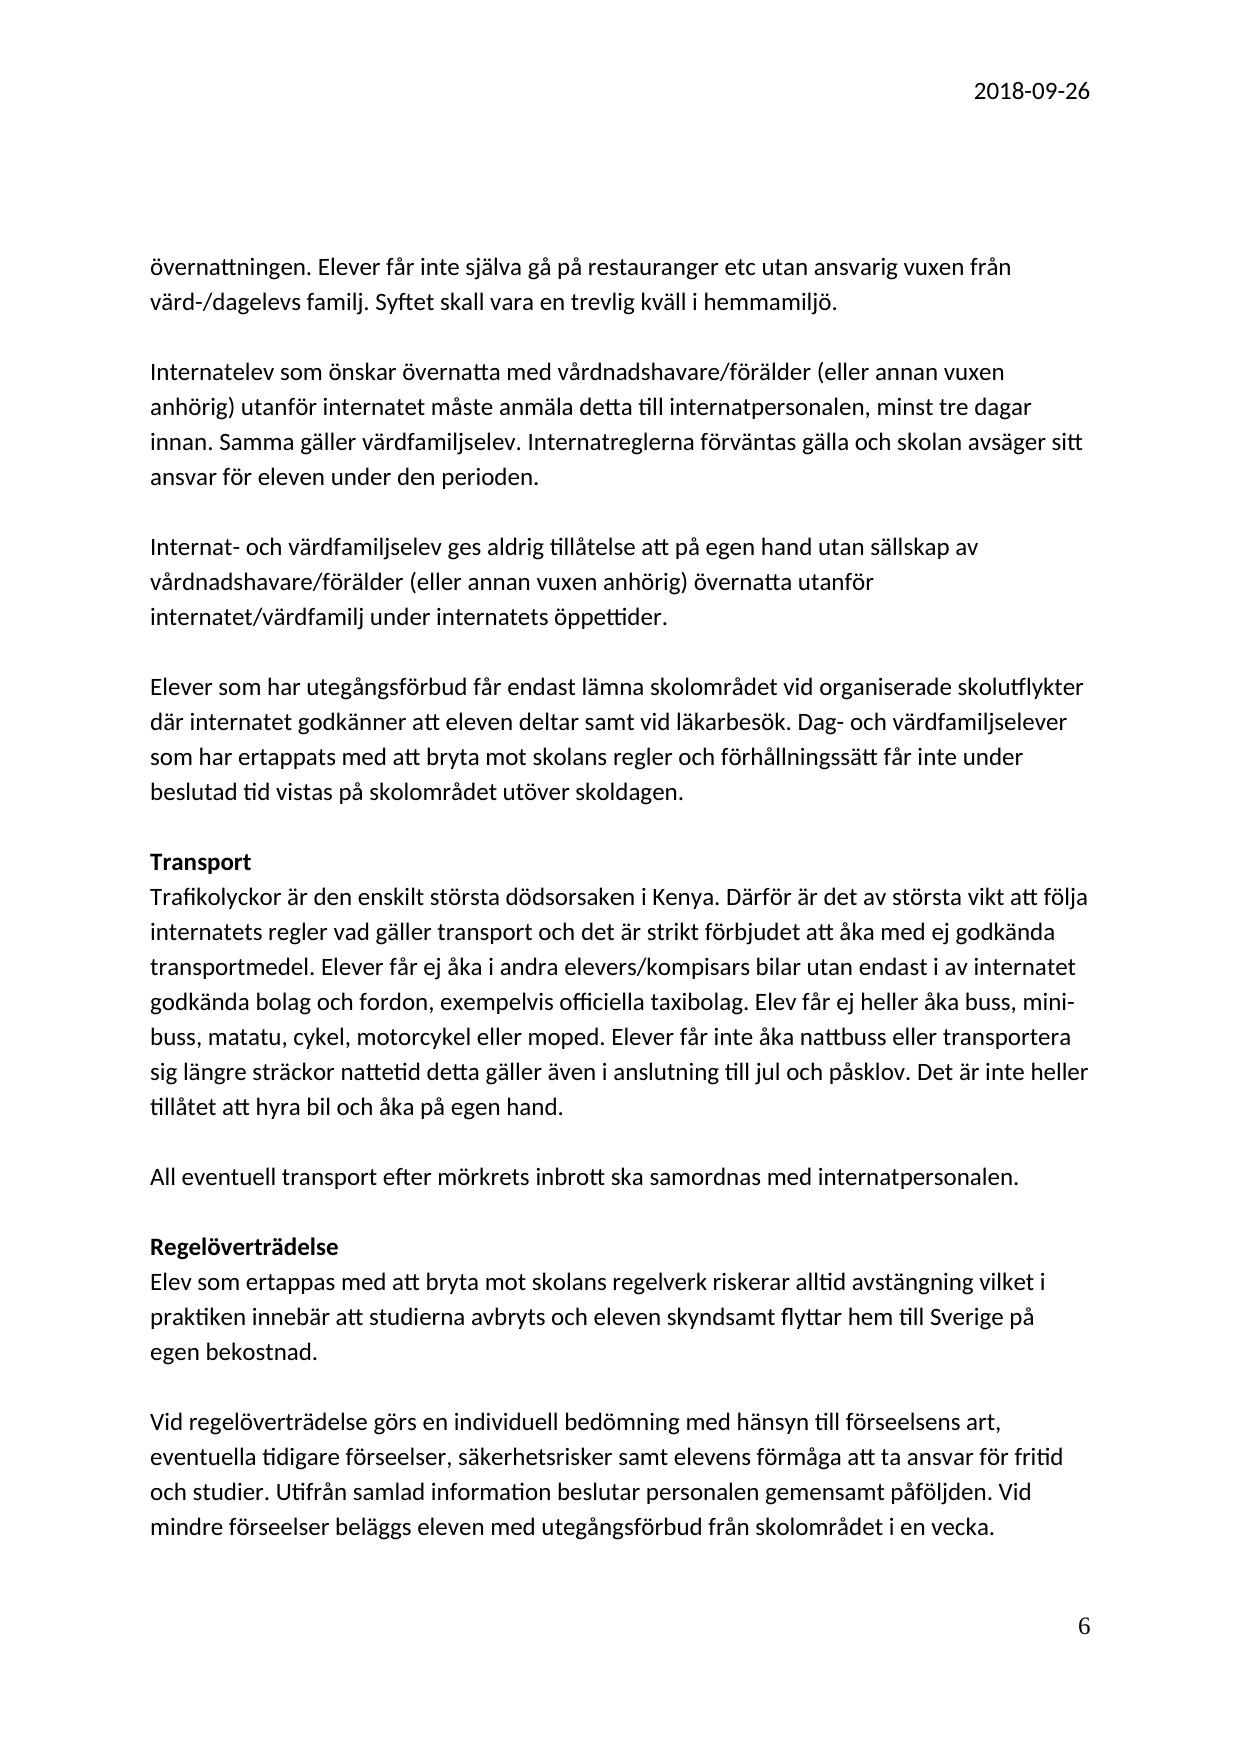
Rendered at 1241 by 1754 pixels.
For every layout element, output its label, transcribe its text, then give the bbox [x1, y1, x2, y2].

text Trafikolyckor är den enskilt största dödsorsaken i Kenya. Därför är det av största vikt att följa internatets regler vad gäller transport och det är strikt förbjudet att åka med ej godkända transportmedel. Elever får ej åka i andra elevers/kompisars bilar utan endast i av internatet godkända bolag och fordon, exempelvis officiella taxibolag. Elev får ej heller åka buss, mini-buss, matatu, cykel, motorcykel eller moped. Elever får inte åka nattbuss eller transportera sig längre sträckor nattetid detta gäller även i anslutning till jul och påsklov. Det är inte heller tillåtet att hyra bil och åka på egen hand. [150, 881, 1090, 1122]
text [150, 251, 1090, 317]
text Elever som har utegångsförbud får endast lämna skolområdet vid organiserade skolutflykter där internatet godkänner att eleven deltar samt vid läkarbesök. Dag- och värdfamiljselever som har ertappats med att bryta mot skolans regler och förhållningssätt får inte under beslutad tid vistas på skolområdet utöver skoldagen. [150, 671, 1090, 807]
text Elev som ertappas med att bryta mot skolans regelverk riskerar alltid avstängning vilket i praktiken innebär att studierna avbryts och eleven skyndsamt flyttar hem till Sverige på egen bekostnad. [150, 1266, 1090, 1367]
text Transport [150, 846, 1090, 877]
text Regelöverträdelse [150, 1231, 1090, 1262]
text All eventuell transport efter mörkrets inbrott ska samordnas med internatpersonalen. [150, 1161, 1090, 1192]
text Internat- och värdfamiljselev ges aldrig tillåtelse att på egen hand utan sällskap av vårdnadshavare/förälder (eller annan vuxen anhörig) övernatta utanför internatet/värdfamilj under internatets öppettider. [150, 531, 1090, 632]
text Internatelev som önskar övernatta med vårdnadshavare/förälder (eller annan vuxen anhörig) utanför internatet måste anmäla detta till internatpersonalen, minst tre dagar innan. Samma gäller värdfamiljselev. Internatreglerna förväntas gälla och skolan avsäger sitt ansvar för eleven under den perioden. [150, 356, 1090, 492]
text Vid regelöverträdelse görs en individuell bedömning med hänsyn till förseelsens art, eventuella tidigare förseelser, säkerhetsrisker samt elevens förmåga att ta ansvar för fritid och studier. Utifrån samlad information beslutar personalen gemensamt påföljden. Vid mindre förseelser beläggs eleven med utegångsförbud från skolområdet i en vecka. [150, 1406, 1090, 1542]
